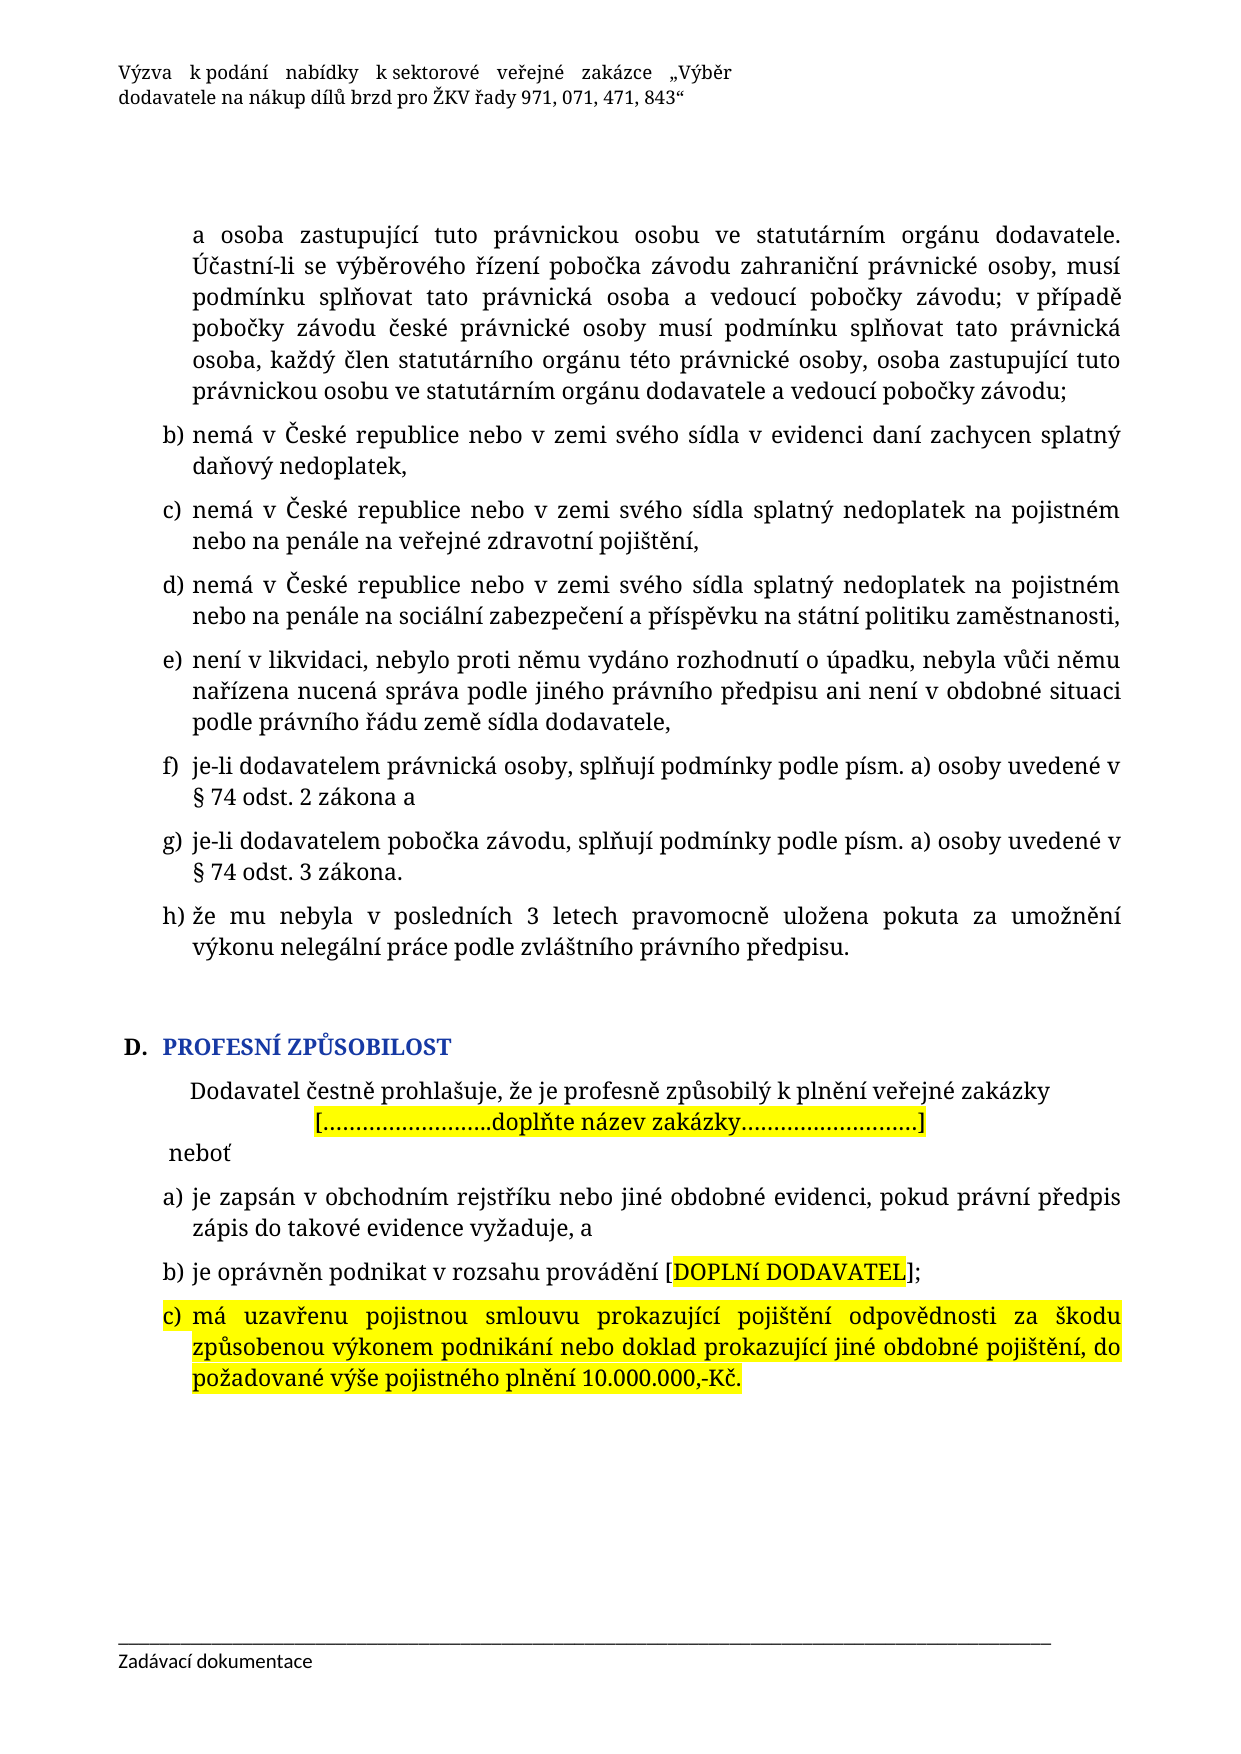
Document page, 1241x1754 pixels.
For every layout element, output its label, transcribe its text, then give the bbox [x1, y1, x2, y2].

text je oprávněn podnikat v rozsahu provádění [DOPLNí DODAVATEL]; [906, 1256, 1122, 1287]
text není v likvidaci, nebylo proti němu vydáno rozhodnutí o úpadku, nebyla vůči němu nařízena nucená správa podle jiného právního předpisu ani není v obdobné situaci podle právního řádu země sídla dodavatele, [162, 644, 1122, 737]
text nemá v České republice nebo v zemi svého sídla splatný nedoplatek na pojistném nebo na penále na veřejné zdravotní pojištění, [162, 494, 1122, 556]
text neboť [162, 1137, 1122, 1169]
text nemá v České republice nebo v zemi svého sídla v evidenci daní zachycen splatný daňový nedoplatek, [162, 419, 1122, 481]
text Dodavatel čestně prohlašuje, že je profesně způsobilý k plnění veřejné zakázky [……………………..doplňte název zakázky………………………] [118, 1075, 1122, 1137]
text je-li dodavatelem právnická osoby, splňují podmínky podle písm. a) osoby uvedené v § 74 odst. 2 zákona a [162, 750, 1122, 812]
text je-li dodavatelem pobočka závodu, splňují podmínky podle písm. a) osoby uvedené v § 74 odst. 3 zákona. [162, 825, 1122, 887]
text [162, 219, 1122, 406]
subtitle Profesní způsobilost [148, 1031, 1122, 1062]
text že mu nebyla v posledních 3 letech pravomocně uložena pokuta za umožnění výkonu nelegální práce podle zvláštního právního předpisu. [162, 900, 1122, 962]
text má uzavřenu pojistnou smlouvu prokazující pojištění odpovědnosti za škodu způsobenou výkonem podnikání nebo doklad prokazující jiné obdobné pojištění, do požadované výše pojistného plnění 10.000.000,-Kč. [162, 1300, 1122, 1394]
text je zapsán v obchodním rejstříku nebo jiné obdobné evidenci, pokud právní předpis zápis do takové evidence vyžaduje, a [162, 1181, 1122, 1244]
text je oprávněn podnikat v rozsahu provádění [DOPLNí DODAVATEL]; [162, 1256, 673, 1287]
text nemá v České republice nebo v zemi svého sídla splatný nedoplatek na pojistném nebo na penále na sociální zabezpečení a příspěvku na státní politiku zaměstnanosti, [162, 569, 1122, 631]
